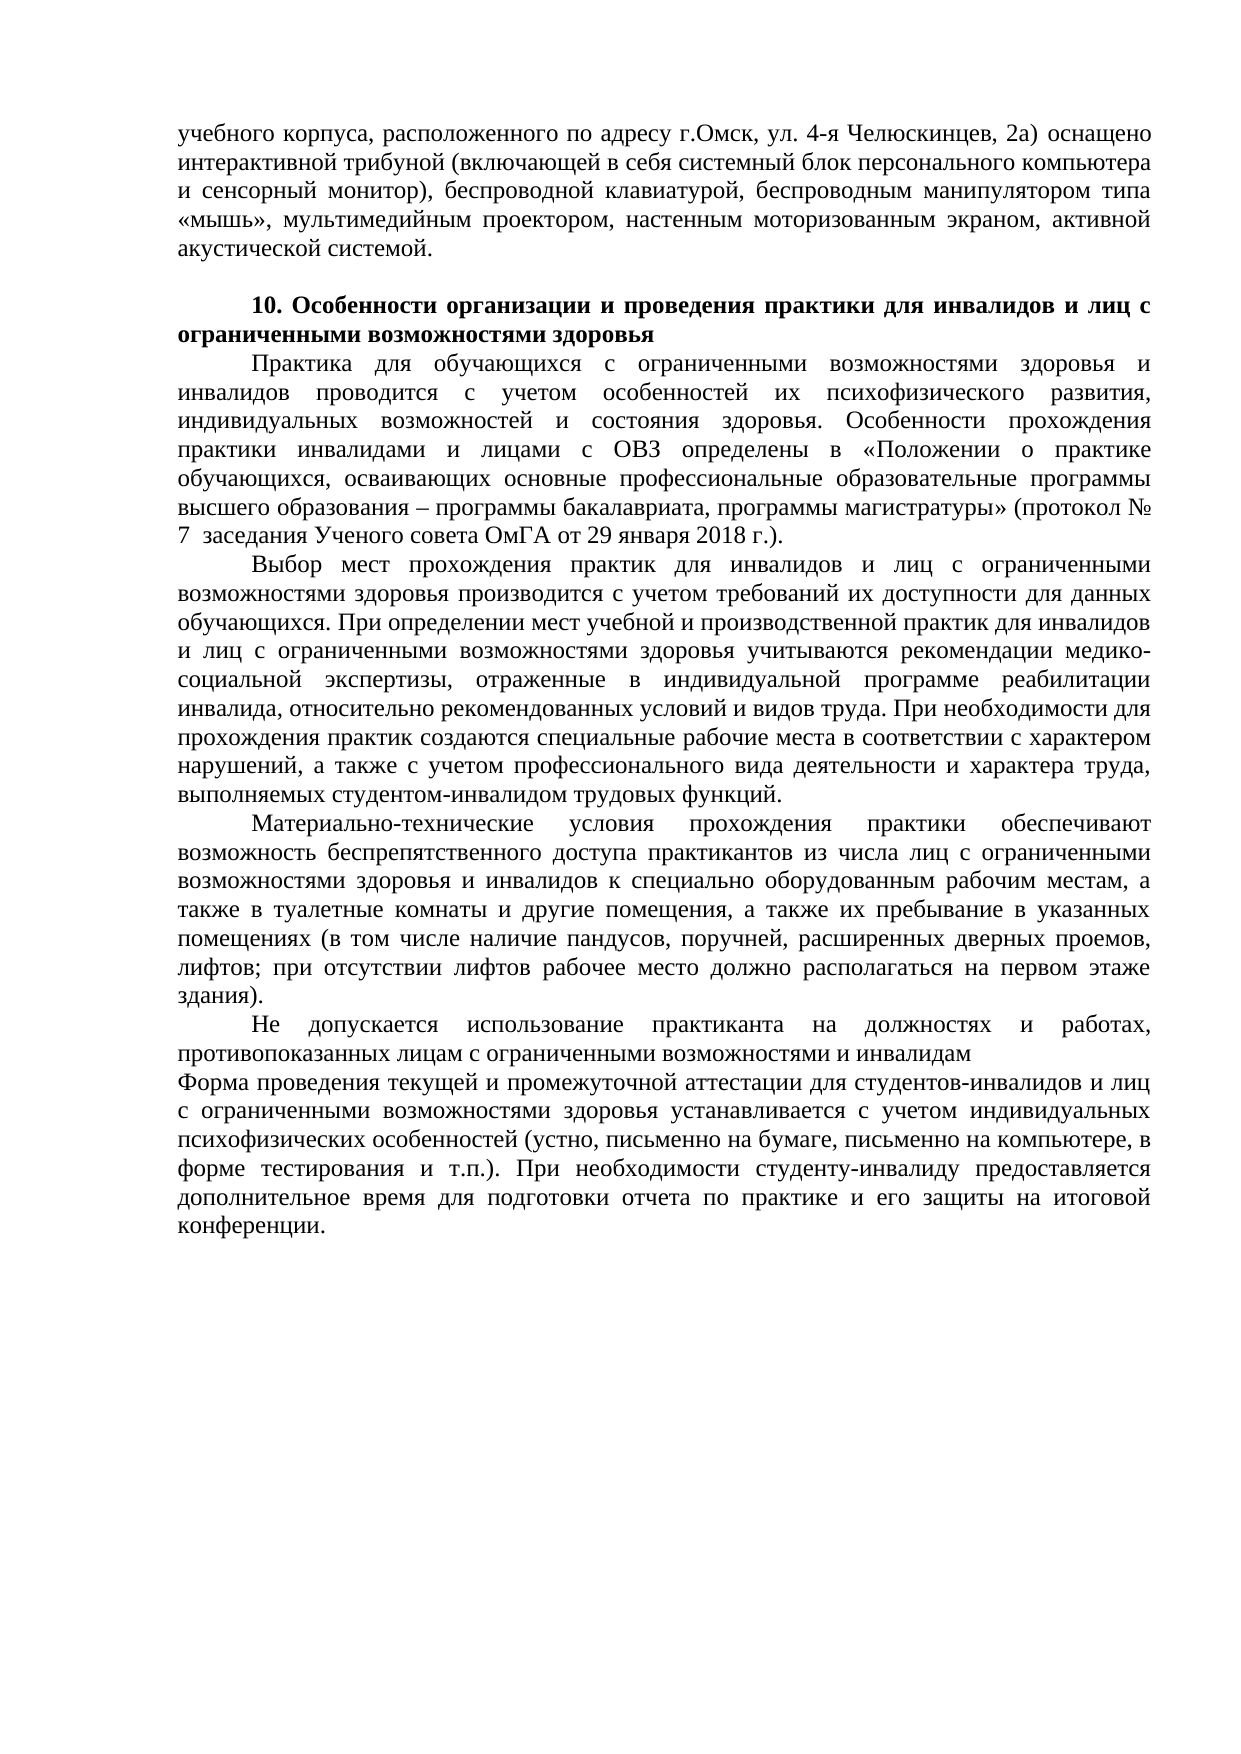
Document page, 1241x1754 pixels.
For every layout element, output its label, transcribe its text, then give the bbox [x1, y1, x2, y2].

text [177, 118, 1152, 262]
text Практика для обучающихся с ограниченными возможностями здоровья и инвалидов проводится с учетом особенностей их психофизического развития, индивидуальных возможностей и состояния здоровья. Особенности прохождения практики инвалидами и лицами с ОВЗ определены в «Положении о практике обучающихся, осваивающих основные профессиональные образовательные программы высшего образования – программы бакалавриата, программы магистратуры» (протокол № 7 заседания Ученого совета ОмГА от 29 января 2018 г.). [177, 348, 1152, 549]
text Материально-технические условия прохождения практики обеспечивают возможность беспрепятственного доступа практикантов из числа лиц с ограниченными возможностями здоровья и инвалидов к специально оборудованным рабочим местам, а также в туалетные комнаты и другие помещения, а также их пребывание в указанных помещениях (в том числе наличие пандусов, поручней, расширенных дверных проемов, лифтов; при отсутствии лифтов рабочее место должно располагаться на первом этаже здания). [177, 808, 1152, 1009]
text Не допускается использование практиканта на должностях и работах, противопоказанных лицам с ограниченными возможностями и инвалидам [177, 1009, 1152, 1067]
text Форма проведения текущей и промежуточной аттестации для студентов-инвалидов и лиц с ограниченными возможностями здоровья устанавливается с учетом индивидуальных психофизических особенностей (устно, письменно на бумаге, письменно на компьютере, в форме тестирования и т.п.). При необходимости студенту-инвалиду предоставляется дополнительное время для подготовки отчета по практике и его защиты на итоговой конференции. [177, 1067, 1152, 1239]
text Выбор мест прохождения практик для инвалидов и лиц с ограниченными возможностями здоровья производится с учетом требований их доступности для данных обучающихся. При определении мест учебной и производственной практик для инвалидов и лиц с ограниченными возможностями здоровья учитываются рекомендации медико-социальной экспертизы, отраженные в индивидуальной программе реабилитации инвалида, относительно рекомендованных условий и видов труда. При необходимости для прохождения практик создаются специальные рабочие места в соответствии с характером нарушений, а также с учетом профессионального вида деятельности и характера труда, выполняемых студентом-инвалидом трудовых функций. [177, 549, 1152, 808]
text 10. Особенности организации и проведения практики для инвалидов и лиц с ограниченными возможностями здоровья [177, 291, 1152, 348]
